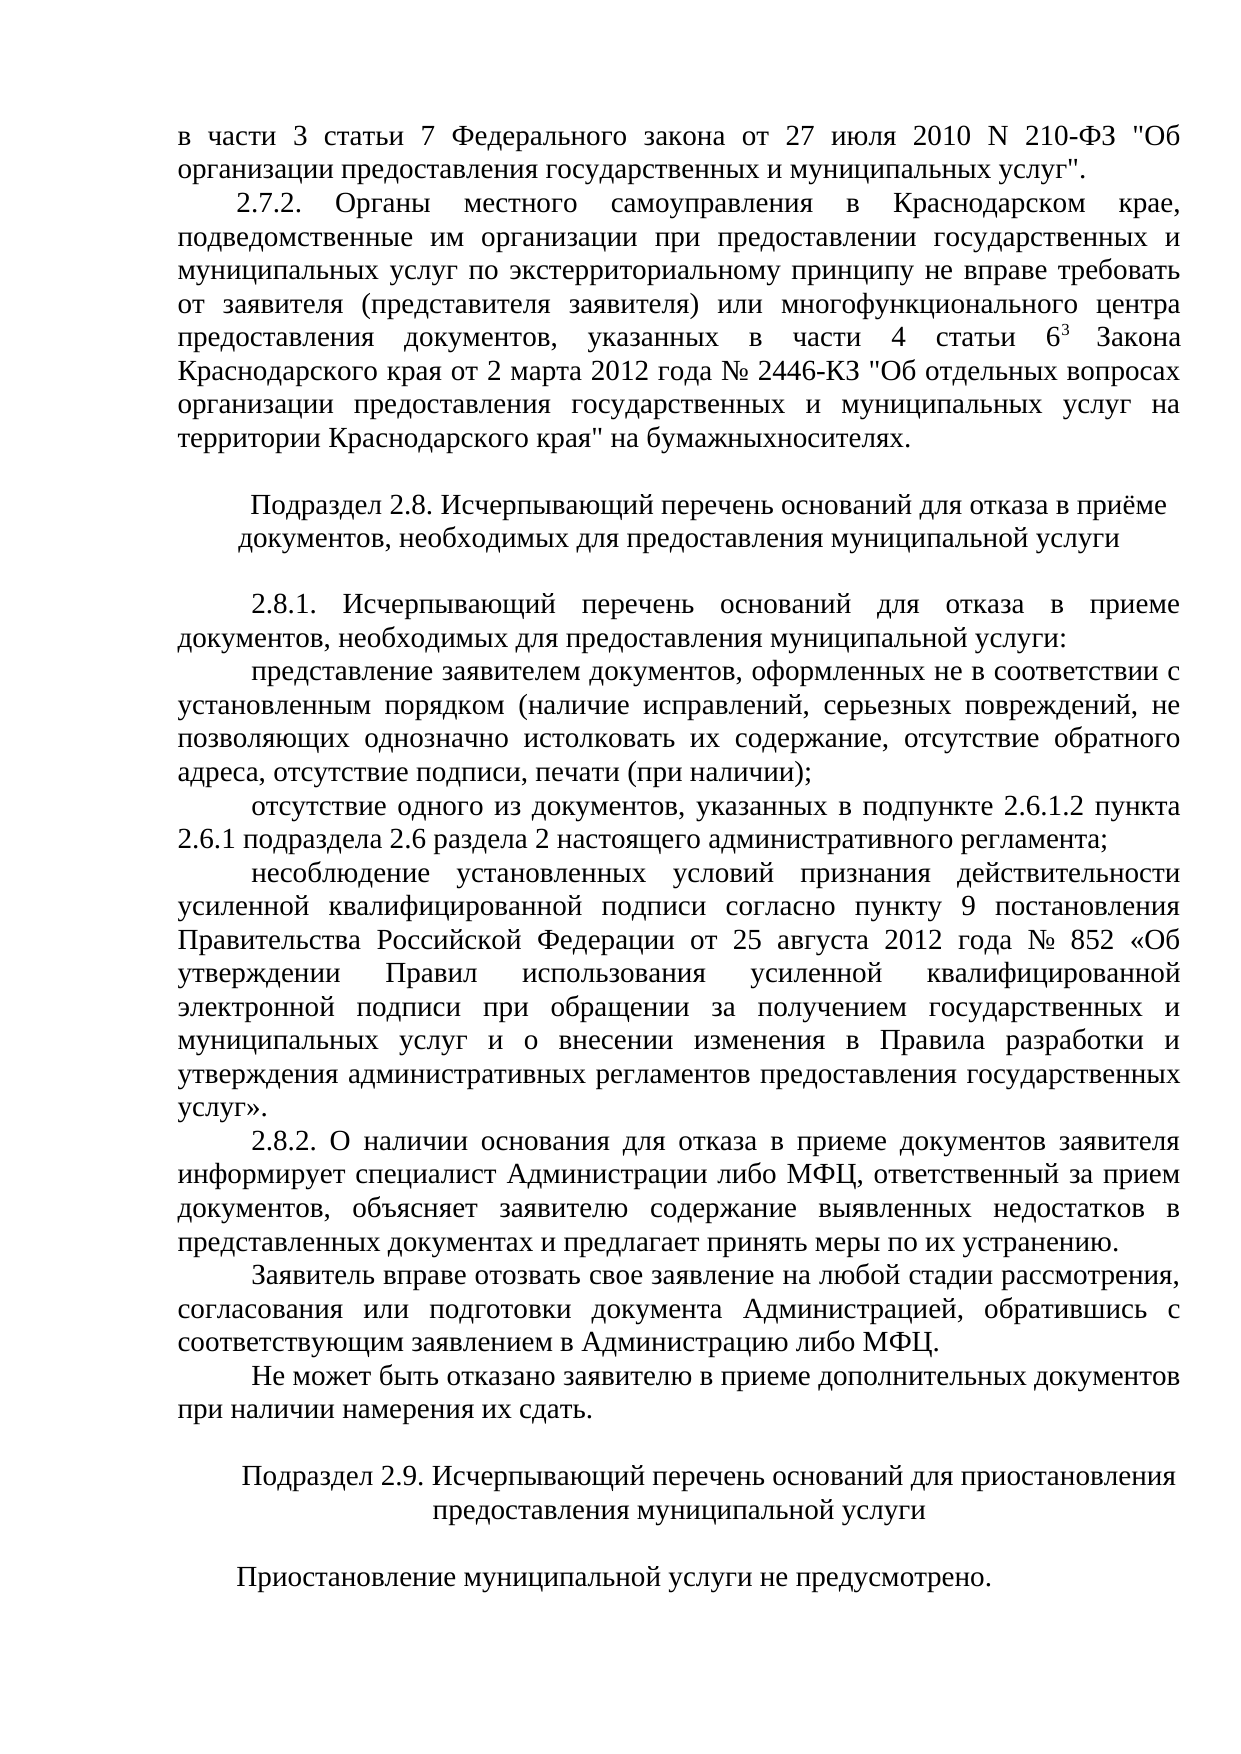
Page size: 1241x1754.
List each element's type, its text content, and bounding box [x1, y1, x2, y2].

text отсутствие одного из документов, указанных в подпункте 2.6.1.2 пункта 2.6.1 подраздела 2.6 раздела 2 настоящего административного регламента; [177, 788, 1181, 855]
text 2.8.1. Исчерпывающий перечень оснований для отказа в приеме документов, необходимых для предоставления муниципальной услуги: [177, 586, 1181, 653]
text 2.7.2. Органы местного самоуправления в Краснодарском крае, подведомственные им организации при предоставлении государственных и муниципальных услуг по экстерриториальному принципу не вправе требовать от заявителя (представителя заявителя) или многофункционального центра предоставления документов, указанных в части 4 статьи 63 Закона Краснодарского края от 2 марта 2012 года № 2446-КЗ "Об отдельных вопросах организации предоставления государственных и муниципальных услуг на территории Краснодарского края" на бумажныхносителях. [177, 185, 1181, 453]
text Не может быть отказано заявителю в приеме дополнительных документов при наличии намерения их сдать. [177, 1358, 1181, 1425]
text Подраздел 2.9. Исчерпывающий перечень оснований для приостановления предоставления муниципальной услуги [177, 1458, 1181, 1526]
text Заявитель вправе отозвать свое заявление на любой стадии рассмотрения, согласования или подготовки документа Администрацией, обратившись с соответствующим заявлением в Администрацию либо МФЦ. [177, 1257, 1181, 1358]
text 2.8.2. О наличии основания для отказа в приеме документов заявителя информирует специалист Администрации либо МФЦ, ответственный за прием документов, объясняет заявителю содержание выявленных недостатков в представленных документах и предлагает принять меры по их устранению. [177, 1123, 1181, 1257]
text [177, 118, 1181, 185]
text Подраздел 2.8. Исчерпывающий перечень оснований для отказа в приёме документов, необходимых для предоставления муниципальной услуги [177, 487, 1181, 554]
text несоблюдение установленных условий признания действительности усиленной квалифицированной подписи согласно пункту 9 постановления Правительства Российской Федерации от 25 августа 2012 года № 852 «Об утверждении Правил использования усиленной квалифицированной электронной подписи при обращении за получением государственных и муниципальных услуг и о внесении изменения в Правила разработки и утверждения административных регламентов предоставления государственных услуг». [177, 855, 1181, 1123]
text представление заявителем документов, оформленных не в соответствии с установленным порядком (наличие исправлений, серьезных повреждений, не позволяющих однозначно истолковать их содержание, отсутствие обратного адреса, отсутствие подписи, печати (при наличии); [177, 653, 1181, 788]
text Приостановление муниципальной услуги не предусмотрено. [177, 1559, 1181, 1593]
